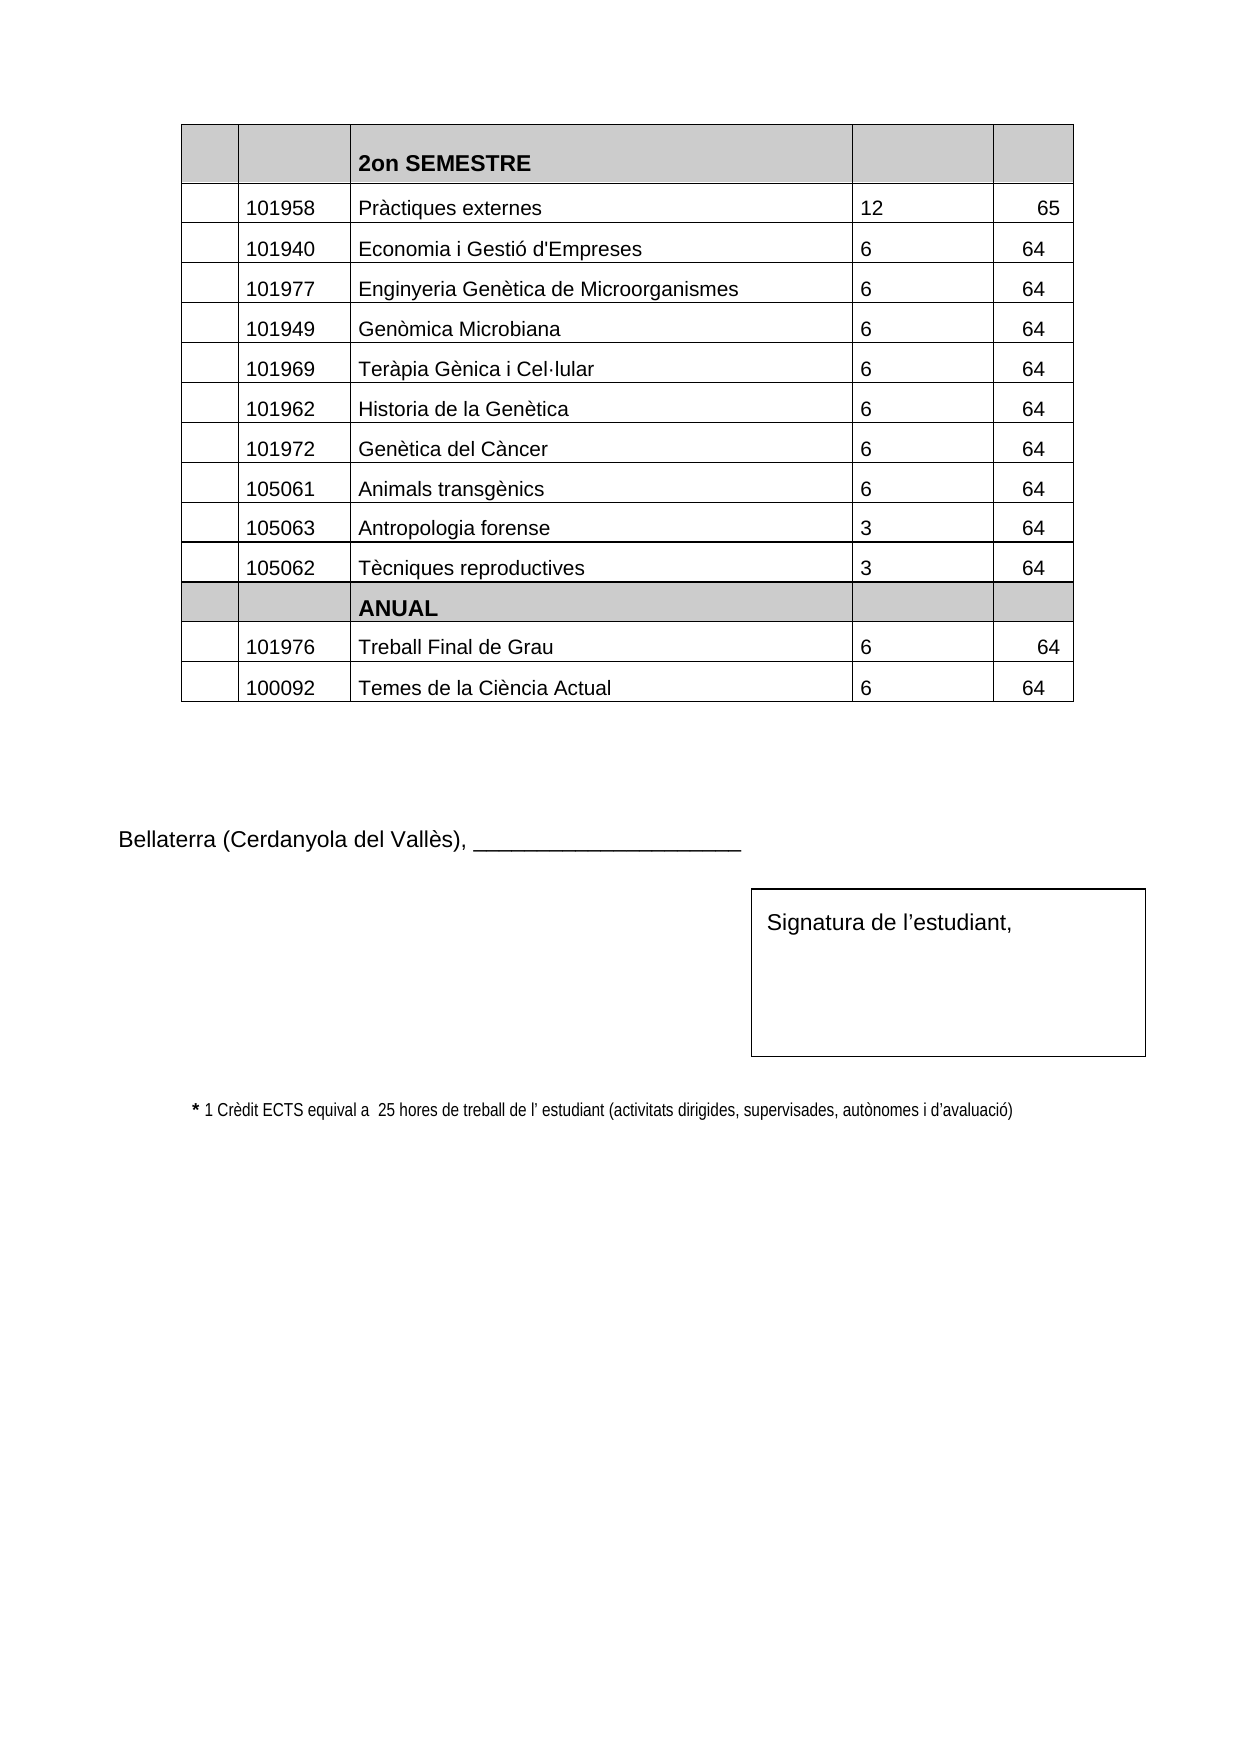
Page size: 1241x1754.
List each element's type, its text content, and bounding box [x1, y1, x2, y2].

table_cell 101949 [239, 303, 350, 342]
table_cell Pràctiques externes [351, 184, 852, 222]
table_cell 64 [994, 223, 1073, 262]
table_cell 6 [853, 383, 993, 422]
table_cell 3 [853, 503, 993, 541]
table_cell 64 [994, 463, 1073, 502]
table_cell Animals transgènics [351, 463, 852, 502]
table_cell 6 [853, 662, 993, 701]
table_cell 64 [994, 503, 1073, 541]
table_cell 64 [994, 662, 1073, 701]
table_cell Treball Final de Grau [351, 622, 852, 661]
table_cell [182, 383, 238, 422]
table_cell 6 [853, 263, 993, 302]
table_cell 105061 [239, 463, 350, 502]
table_cell 105062 [239, 543, 350, 581]
table_cell [182, 263, 238, 302]
table_cell [239, 583, 350, 621]
text Bellaterra (Cerdanyola del Vallès), _____________________ [44, 826, 1211, 853]
table_cell Economia i Gestió d'Empreses [351, 223, 852, 262]
table_cell 64 [994, 263, 1073, 302]
table_cell Antropologia forense [351, 503, 852, 541]
table_cell 6 [853, 423, 993, 462]
table_cell [182, 622, 238, 661]
table_cell 6 [853, 463, 993, 502]
table_cell Genòmica Microbiana [351, 303, 852, 342]
table_cell [182, 543, 238, 581]
table_cell 101972 [239, 423, 350, 462]
table_header [853, 125, 993, 182]
table_cell Tècniques reproductives [351, 543, 852, 581]
table_cell Temes de la Ciència Actual [351, 662, 852, 701]
table_header [994, 125, 1073, 182]
table_header 2on SEMESTRE [351, 125, 852, 182]
table_cell 101969 [239, 343, 350, 382]
table_cell [182, 662, 238, 701]
text * 1 Crèdit ECTS equival a 25 hores de treball de l’ estudiant (activitats dirigides, supervisades, autònomes i d’avaluació) [118, 1098, 1211, 1120]
table_cell 64 [994, 343, 1073, 382]
table_cell 6 [853, 223, 993, 262]
table_cell 101976 [239, 622, 350, 661]
table_cell 65 [994, 184, 1073, 222]
table_cell Teràpia Gènica i Cel·lular [351, 343, 852, 382]
table_cell [182, 223, 238, 262]
table_cell 64 [994, 423, 1073, 462]
table_cell 3 [853, 543, 993, 581]
table_cell 105063 [239, 503, 350, 541]
table_cell 6 [853, 622, 993, 661]
table_cell ANUAL [351, 583, 852, 621]
table_cell [182, 184, 238, 222]
table_cell 64 [994, 383, 1073, 422]
table_cell 100092 [239, 662, 350, 701]
table_cell [182, 583, 238, 621]
table_cell Historia de la Genètica [351, 383, 852, 422]
table_cell 64 [994, 622, 1073, 661]
table_cell [182, 343, 238, 382]
table_cell Genètica del Càncer [351, 423, 852, 462]
table_cell [182, 303, 238, 342]
table_header [239, 125, 350, 182]
table_cell 64 [994, 303, 1073, 342]
table_cell [182, 463, 238, 502]
table_cell [853, 583, 993, 621]
table_header [182, 125, 238, 182]
table_cell 6 [853, 343, 993, 382]
table_cell 12 [853, 184, 993, 222]
table_cell [182, 423, 238, 462]
table_cell 6 [853, 303, 993, 342]
table_cell Enginyeria Genètica de Microorganismes [351, 263, 852, 302]
table_cell [182, 503, 238, 541]
table_cell 101977 [239, 263, 350, 302]
table_cell [994, 583, 1073, 621]
table_cell 64 [994, 543, 1073, 581]
table_cell 101940 [239, 223, 350, 262]
table_cell 101958 [239, 184, 350, 222]
table_cell 101962 [239, 383, 350, 422]
